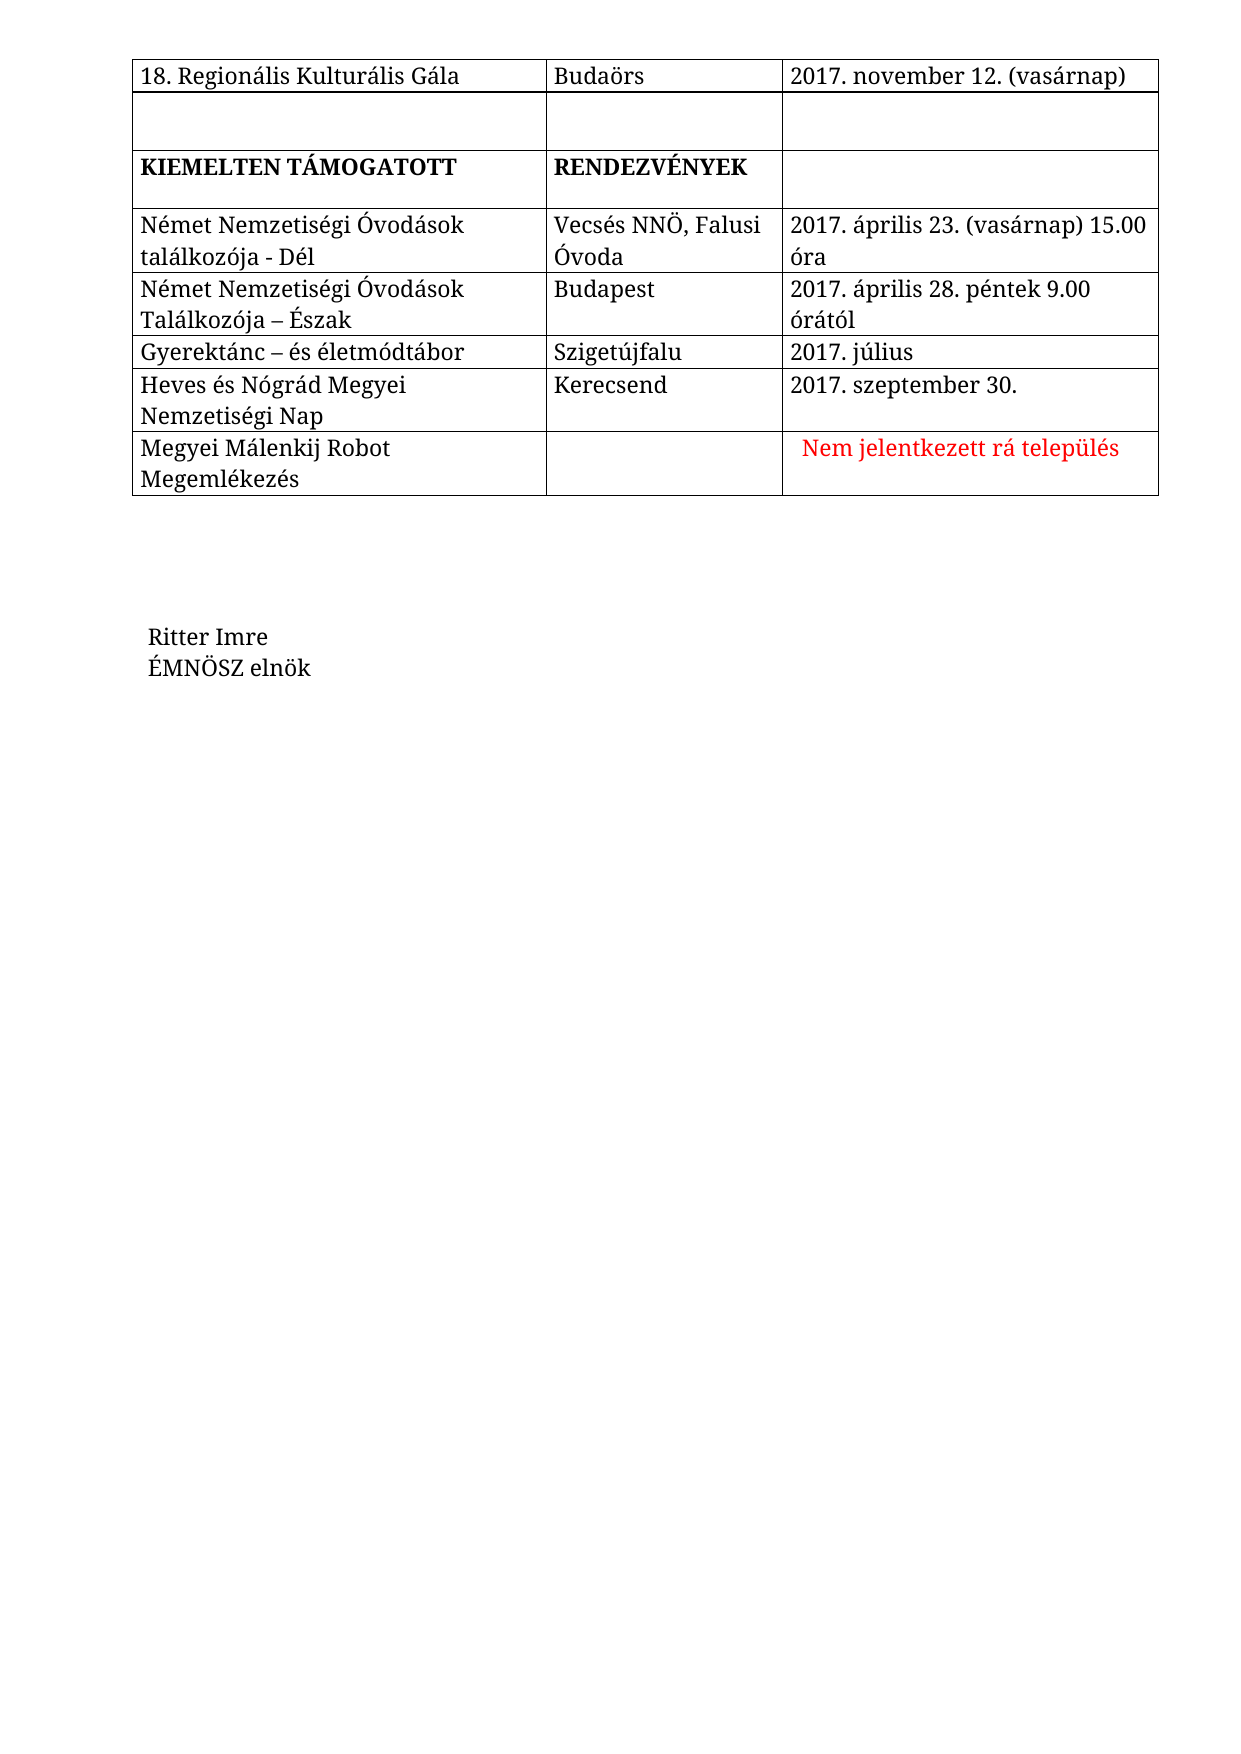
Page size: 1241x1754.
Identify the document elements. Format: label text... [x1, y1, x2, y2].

table_cell Német Nemzetiségi Óvodások Találkozója – Észak [133, 273, 546, 335]
table_cell 2017. november 12. (vasárnap) [783, 60, 1158, 91]
table_cell Budapest [547, 273, 782, 335]
table_cell Gyerektánc – és életmódtábor [133, 336, 546, 368]
table_cell Szigetújfalu [547, 336, 782, 368]
table_cell 2017. szeptember 30. [783, 369, 1158, 431]
table_cell 2017. április 28. péntek 9.00 órától [783, 273, 1158, 335]
table_cell 18. Regionális Kulturális Gála [133, 60, 546, 91]
text Ritter Imre [148, 621, 1093, 652]
table_cell [133, 93, 546, 150]
table_cell KIEMELTEN TÁMOGATOTT [133, 151, 546, 208]
table_cell Heves és Nógrád Megyei Nemzetiségi Nap [133, 369, 546, 431]
table_cell Vecsés NNÖ, Falusi Óvoda [547, 209, 782, 272]
table_cell [547, 93, 782, 150]
table_cell Megyei Málenkij Robot Megemlékezés [133, 432, 546, 495]
table_cell [547, 432, 782, 495]
table_cell Budaörs [547, 60, 782, 91]
table_cell [783, 93, 1158, 150]
table_cell Nem jelentkezett rá település [783, 432, 1158, 495]
table_cell 2017. április 23. (vasárnap) 15.00 óra [783, 209, 1158, 272]
table_cell Német Nemzetiségi Óvodások találkozója - Dél [133, 209, 546, 272]
table_cell 2017. július [783, 336, 1158, 368]
text ÉMNÖSZ elnök [148, 652, 1093, 683]
table_cell [783, 151, 1158, 208]
table_cell RENDEZVÉNYEK [547, 151, 782, 208]
table_cell Kerecsend [547, 369, 782, 431]
